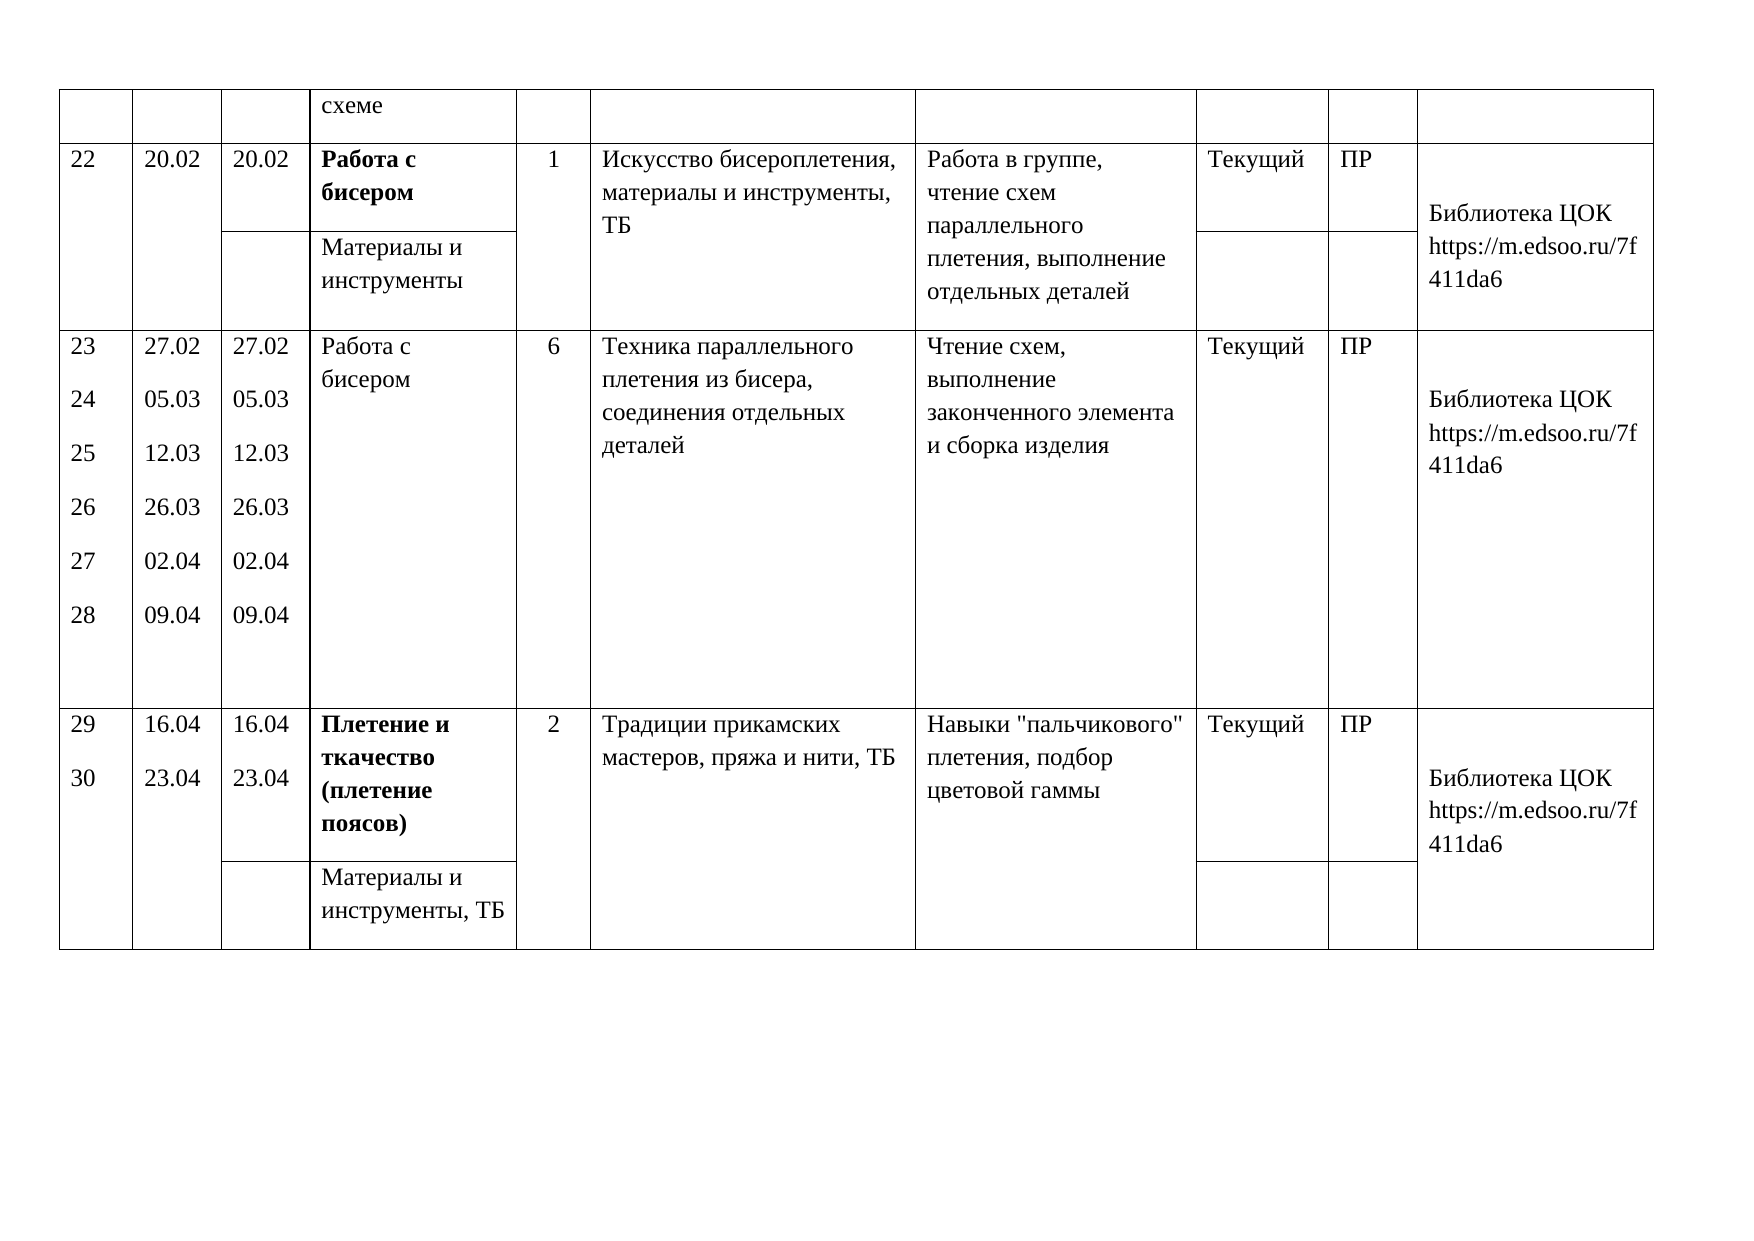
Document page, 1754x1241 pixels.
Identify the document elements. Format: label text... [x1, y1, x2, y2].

table_cell Техника параллельного плетения из бисера, соединения отдельных деталей [591, 331, 915, 708]
table_cell Искусство бисероплетения, материалы и инструменты, ТБ [591, 144, 915, 330]
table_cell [1418, 709, 1653, 949]
table_cell [222, 862, 309, 949]
table_cell [1197, 862, 1328, 949]
table_cell 20.02 [222, 144, 309, 231]
table_cell ПР [1329, 331, 1417, 708]
table_cell Текущий [1197, 331, 1328, 708]
table_cell 16.04 23.04 [222, 709, 309, 861]
table_cell ПР [1329, 709, 1417, 861]
table_cell Работа с бисером [311, 331, 516, 708]
table_cell Текущий [1197, 144, 1328, 231]
table_cell [222, 90, 309, 143]
table_cell Плетение и ткачество (плетение поясов) [311, 709, 516, 861]
table_cell 23 24 25 26 27 28 [60, 331, 132, 708]
table_cell Работа в группе, чтение схем параллельного плетения, выполнение отдельных деталей [916, 144, 1196, 330]
table_cell Работа с бисером [311, 144, 516, 231]
table_cell Библиотека ЦОК https://m.edsoo.ru/7f411da6 [1418, 331, 1653, 708]
table_cell Материалы и инструменты, ТБ [311, 862, 516, 949]
table_cell [222, 232, 309, 330]
table_cell [1329, 90, 1417, 143]
table_cell 27.02 05.03 12.03 26.03 02.04 09.04 [222, 331, 309, 708]
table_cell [1418, 144, 1653, 330]
table_cell [1329, 862, 1417, 949]
table_cell 1 [517, 144, 590, 330]
table_cell 2 [517, 709, 590, 949]
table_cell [311, 90, 516, 143]
table_cell 20.02 [133, 144, 221, 330]
table_cell 29 30 [60, 709, 132, 949]
table_cell [1329, 232, 1417, 330]
table_cell 6 [517, 331, 590, 708]
table_cell [1197, 232, 1328, 330]
table_cell 27.02 05.03 12.03 26.03 02.04 09.04 [133, 331, 221, 708]
table_cell Чтение схем, выполнение законченного элемента и сборка изделия [916, 331, 1196, 708]
table_cell ПР [1329, 144, 1417, 231]
table_cell Традиции прикамских мастеров, пряжа и нити, ТБ [591, 709, 915, 949]
table_cell Навыки "пальчикового" плетения, подбор цветовой гаммы [916, 709, 1196, 949]
table_cell [1197, 90, 1328, 143]
table_cell 16.04 23.04 [133, 709, 221, 949]
table_cell Текущий [1197, 709, 1328, 861]
table_cell Материалы и инструменты [311, 232, 516, 330]
table_cell 22 [60, 144, 132, 330]
